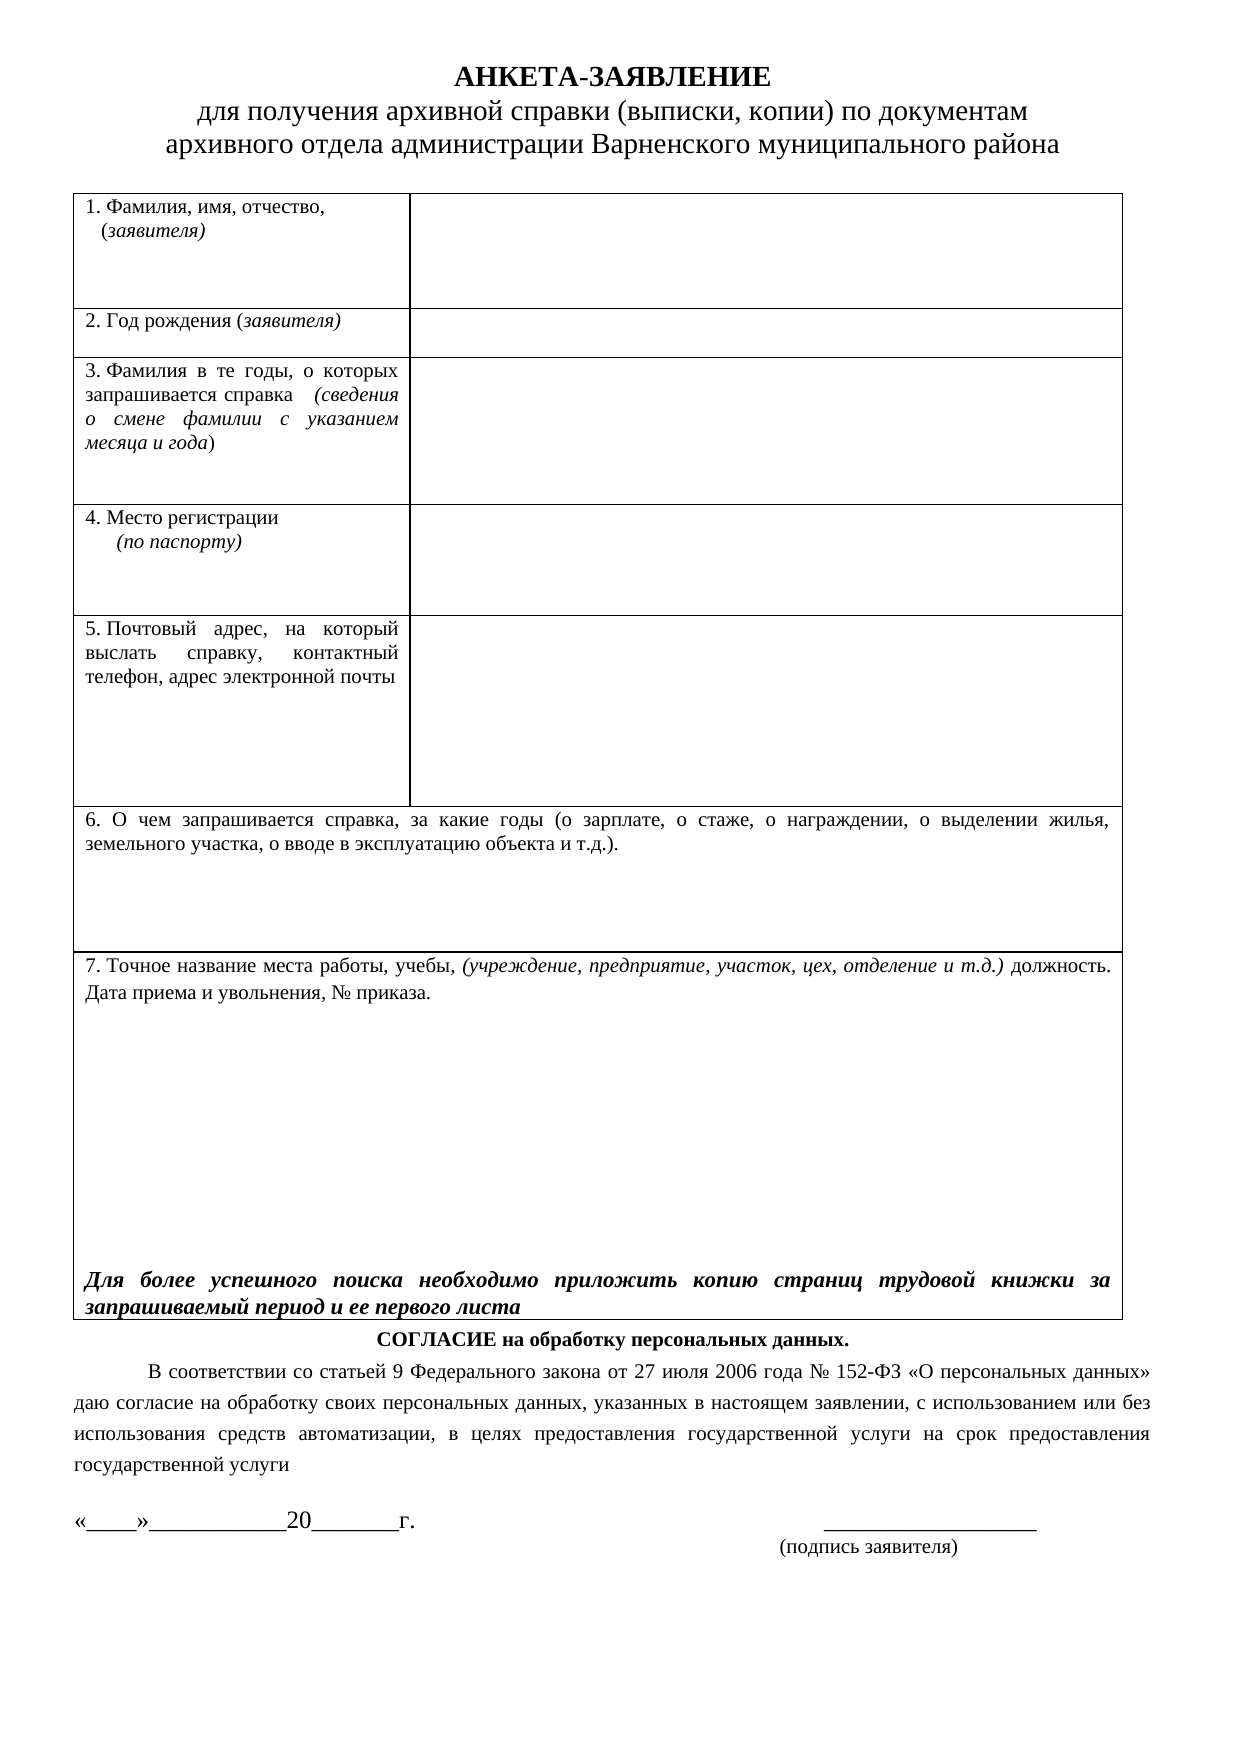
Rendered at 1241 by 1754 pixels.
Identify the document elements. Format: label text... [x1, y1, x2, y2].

text АНКЕТА-ЗАЯВЛЕНИЕ [74, 59, 1152, 93]
table_header 1. Фамилия, имя, отчество, (заявителя) [74, 194, 409, 307]
table_cell 5. Почтовый адрес, на который выслать справку, контактный телефон, адрес электронной почты [74, 616, 409, 806]
table_cell 4. Место регистрации (по паспорту) [74, 505, 409, 615]
table_header [411, 194, 1122, 307]
text (подпись заявителя) [74, 1534, 1152, 1558]
table_cell [411, 505, 1122, 615]
table_cell 3. Фамилия в те годы, о которых запрашивается справка (сведения о смене фамилии с указанием месяца и года) [74, 358, 409, 503]
text В соответствии со статьей 9 Федерального закона от 27 июля 2006 года № 152-ФЗ «О персональных данных» даю согласие на обработку своих персональных данных, указанных в настоящем заявлении, с использованием или без использования средств автоматизации, в целях предоставления государственной услуги на срок предоставления государственной услуги [74, 1351, 1152, 1476]
text архивного отдела администрации Варненского муниципального района [74, 126, 1152, 160]
text СОГЛАСИЕ на обработку персональных данных. [74, 1320, 1152, 1351]
table_cell 7. Точное название места работы, учебы, (учреждение, предприятие, участок, цех, отделение и т.д.) должность. Дата приема и увольнения, № приказа. Для более успешного поиска необходимо приложить копию страниц трудовой книжки за запрашиваемый период и ее первого листа [74, 953, 1122, 1319]
table_cell 2. Год рождения (заявителя) [74, 309, 409, 357]
table_cell 6. О чем запрашивается справка, за какие годы (о зарплате, о стаже, о награждении, о выделении жилья, земельного участка, о вводе в эксплуатацию объекта и т.д.). [74, 807, 1122, 951]
table_cell [411, 616, 1122, 806]
table_cell [411, 358, 1122, 503]
text «____»___________20_______г. _________________ [74, 1505, 1152, 1534]
table_cell [411, 309, 1122, 357]
text для получения архивной справки (выписки, копии) по документам [74, 93, 1152, 126]
